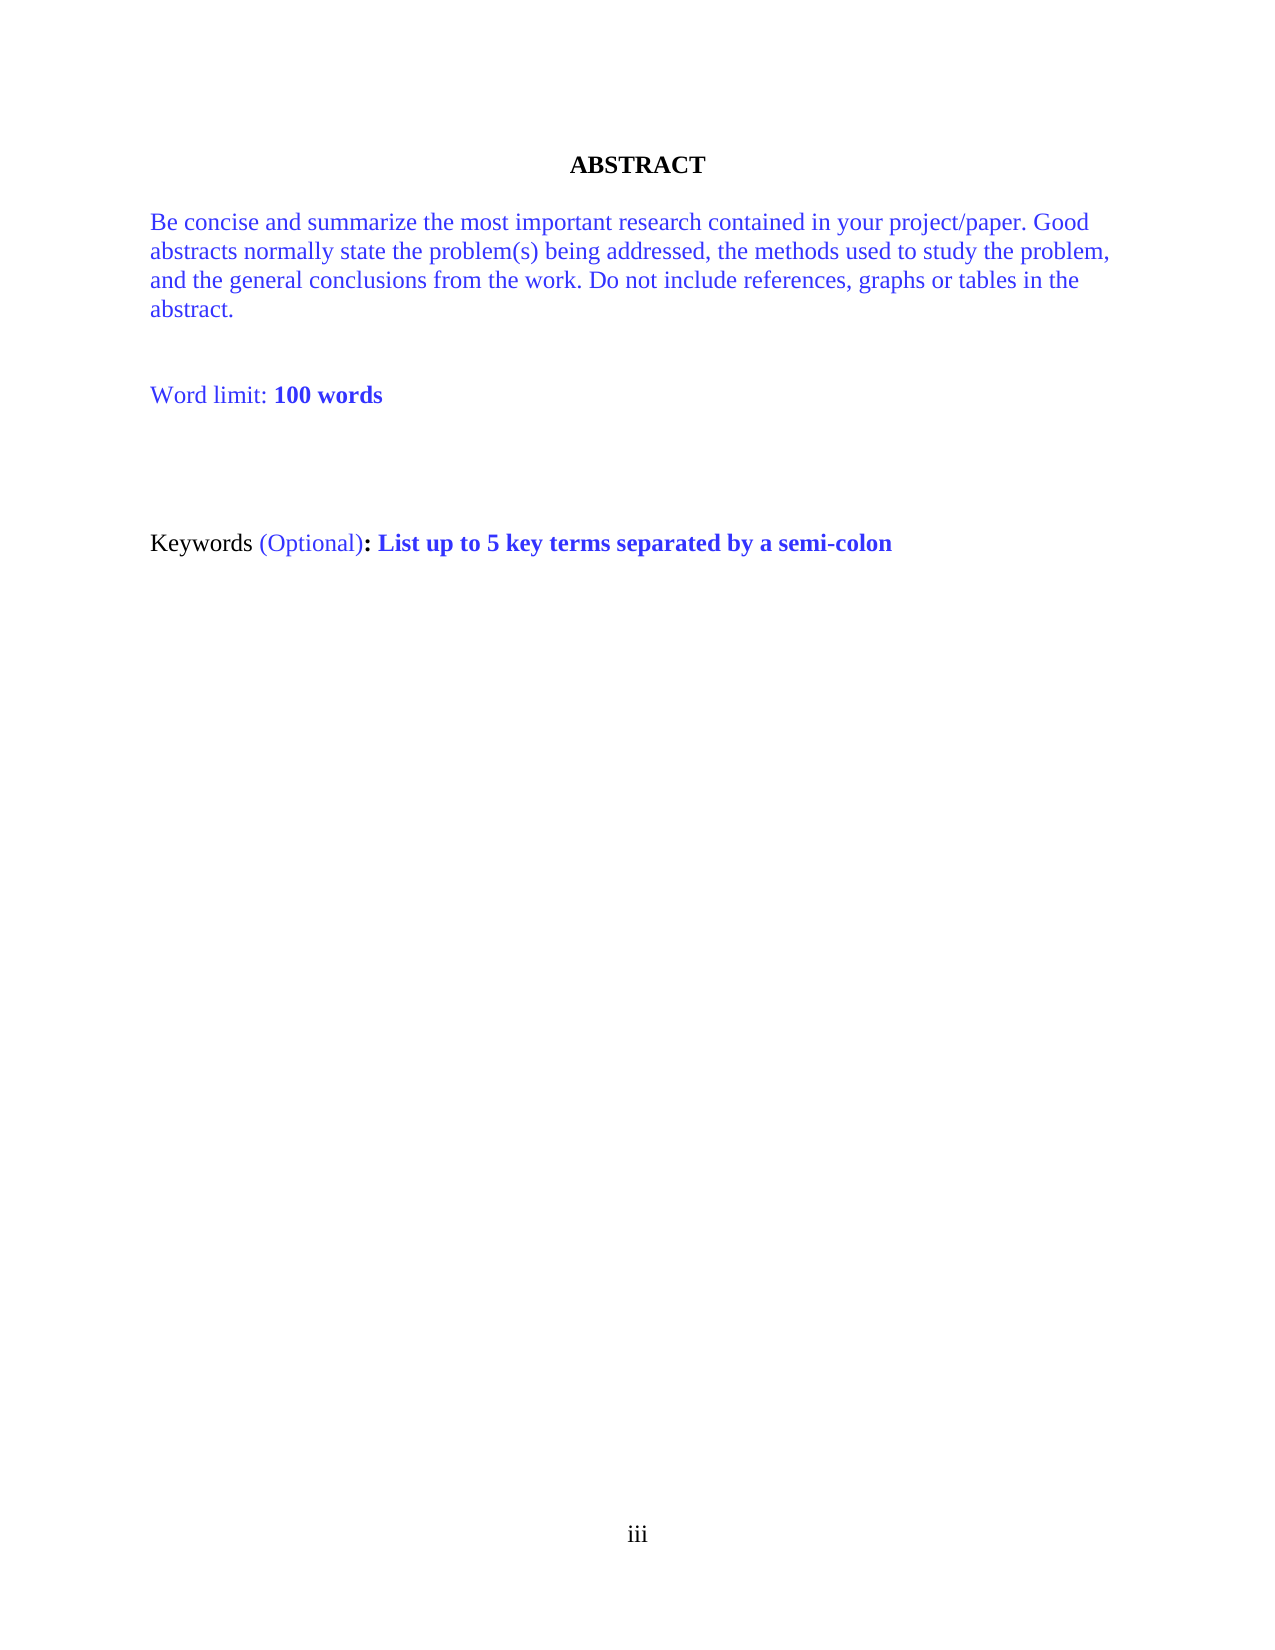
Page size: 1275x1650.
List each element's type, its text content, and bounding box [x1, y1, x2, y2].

text Keywords (Optional): List up to 5 key terms separated by a semi-colon [150, 528, 1125, 557]
text Be concise and summarize the most important research contained in your project/paper. Good abstracts normally state the problem(s) being addressed, the methods used to study the problem, and the general conclusions from the work. Do not include references, graphs or tables in the abstract. [150, 207, 1125, 322]
text Word limit: 100 words [150, 380, 1125, 409]
subtitle ABSTRACT [150, 150, 1125, 179]
